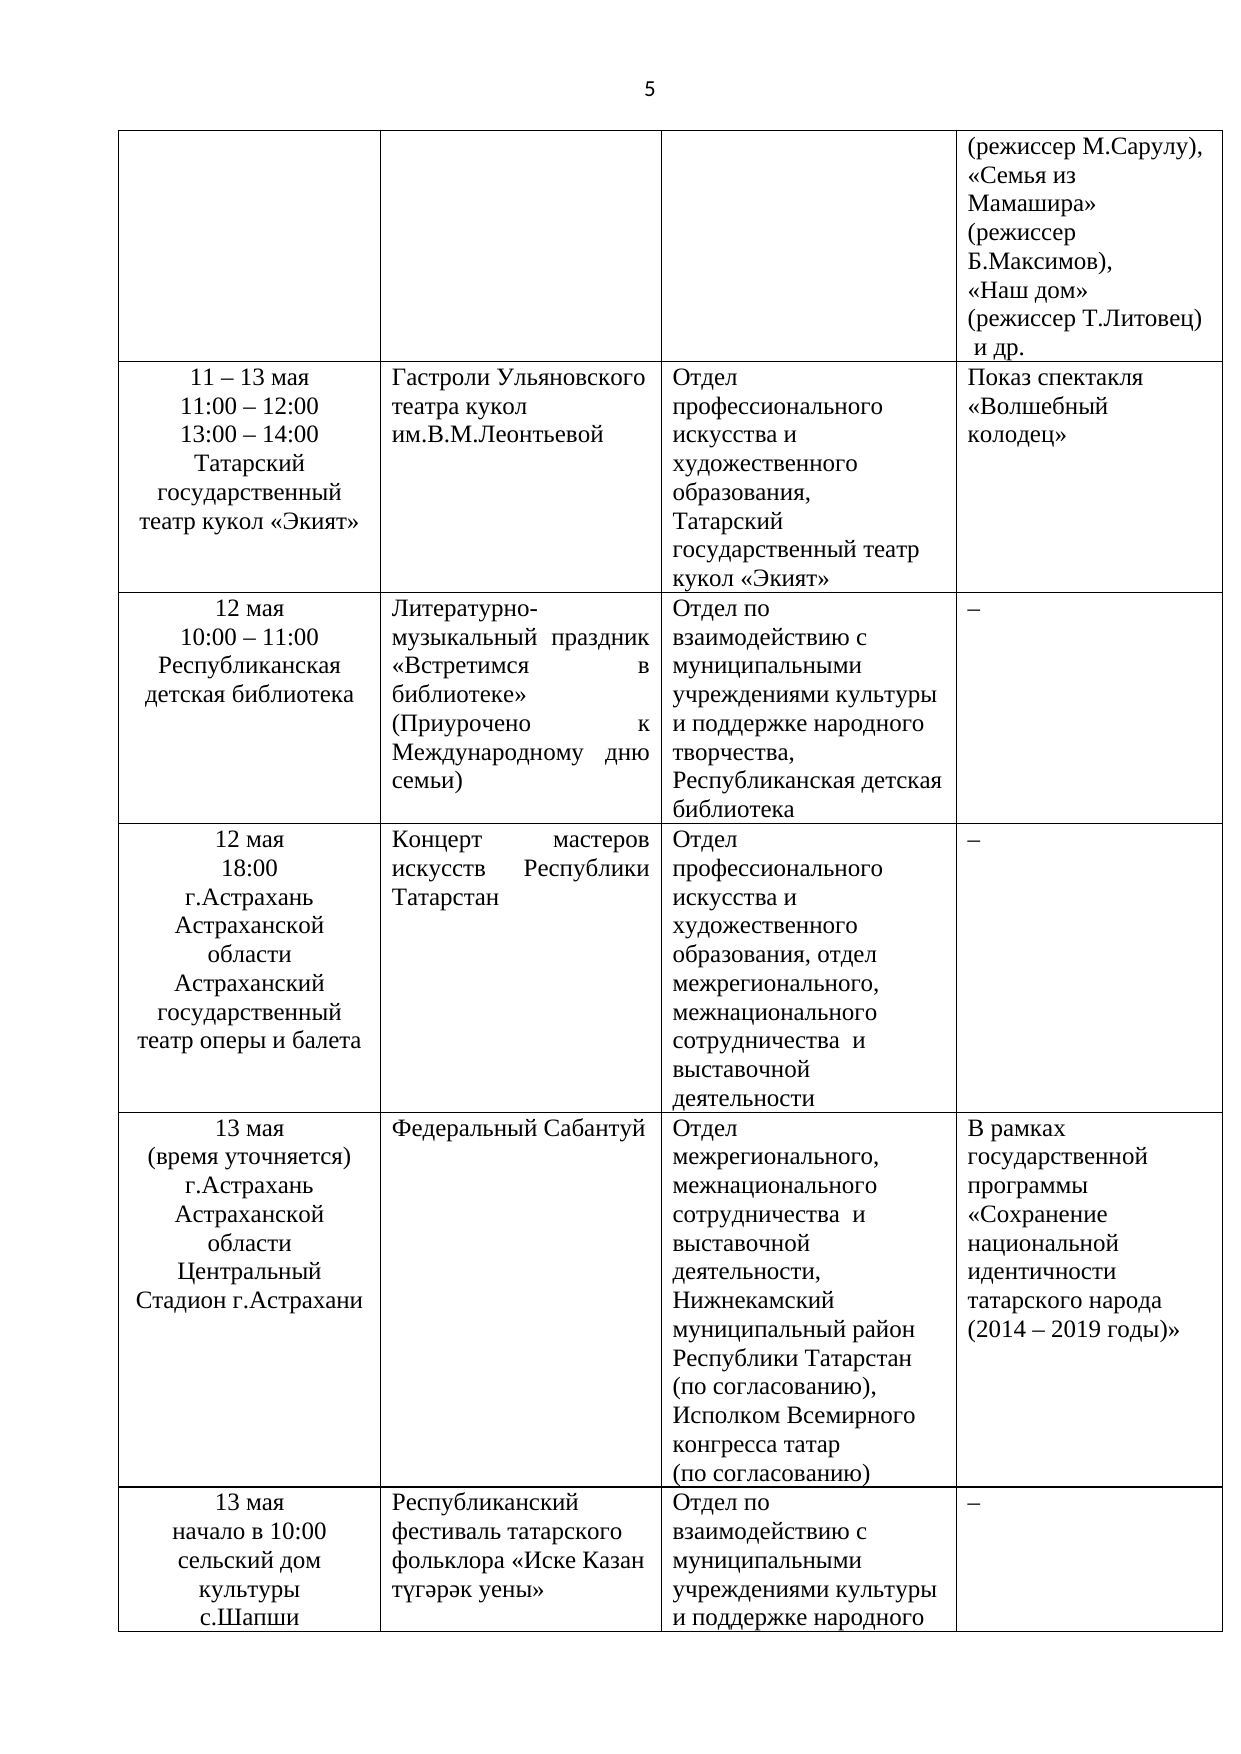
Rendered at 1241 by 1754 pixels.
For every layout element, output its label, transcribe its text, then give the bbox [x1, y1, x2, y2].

table_cell 12 мая 10:00 – 11:00 Республиканская детская библиотека [119, 593, 380, 823]
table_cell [381, 131, 661, 361]
table_cell Гастроли Ульяновского театра кукол им.В.М.Леонтьевой [381, 362, 661, 592]
table_cell 12 мая 18:00 г.Астрахань Астраханской области Астраханский государственный театр оперы и балета [119, 824, 380, 1112]
table_cell Федеральный Сабантуй [381, 1113, 661, 1486]
table_cell – [957, 1488, 1222, 1631]
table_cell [119, 131, 380, 361]
table_cell 13 мая (время уточняется) г.Астрахань Астраханской области Центральный Стадион г.Астрахани [119, 1113, 380, 1486]
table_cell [662, 1488, 956, 1631]
table_cell Отдел межрегионального, межнационального сотрудничества и выставочной деятельности, Нижнекамский муниципальный район Республики Татарстан (по согласованию), Исполком Всемирного конгресса татар (по согласованию) [662, 1113, 956, 1486]
table_cell – [957, 824, 1222, 1112]
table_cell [957, 131, 1222, 361]
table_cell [119, 1488, 380, 1631]
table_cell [662, 131, 956, 361]
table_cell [381, 1488, 661, 1631]
table_cell Литературно-музыкальный праздник «Встретимся в библиотеке» (Приурочено к Международному дню семьи) [381, 593, 661, 823]
table_cell В рамках государственной программы «Сохранение национальной идентичности татарского народа (2014 – 2019 годы)» [957, 1113, 1222, 1486]
table_cell Отдел по взаимодействию с муниципальными учреждениями культуры и поддержке народного творчества, Республиканская детская библиотека [662, 593, 956, 823]
table_cell – [957, 593, 1222, 823]
table_cell Концерт мастеров искусств Республики Татарстан [381, 824, 661, 1112]
table_cell Показ спектакля «Волшебный колодец» [957, 362, 1222, 592]
table_cell Отдел профессионального искусства и художественного образования, отдел межрегионального, межнационального сотрудничества и выставочной деятельности [662, 824, 956, 1112]
table_cell 11 – 13 мая 11:00 – 12:00 13:00 – 14:00 Татарский государственный театр кукол «Экият» [119, 362, 380, 592]
table_cell Отдел профессионального искусства и художественного образования, Татарский государственный театр кукол «Экият» [662, 362, 956, 592]
